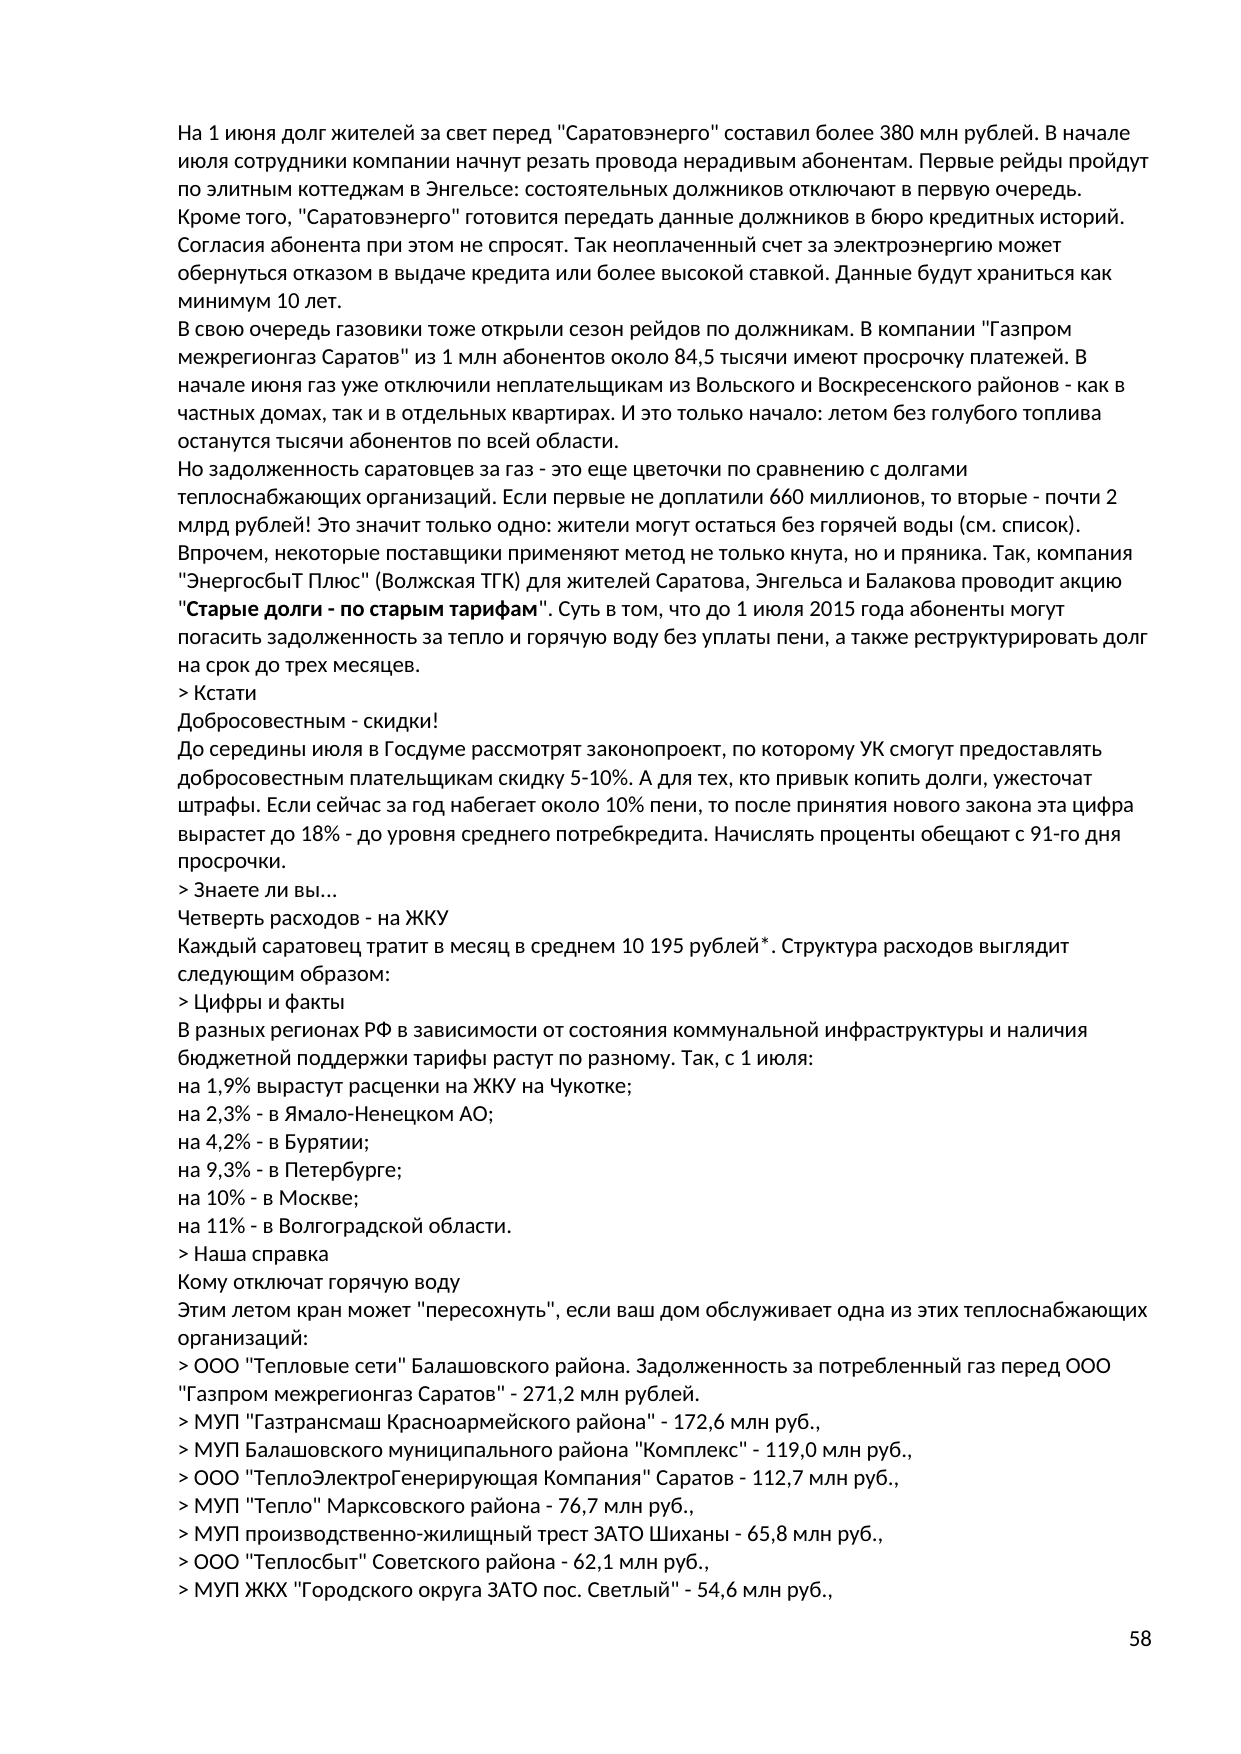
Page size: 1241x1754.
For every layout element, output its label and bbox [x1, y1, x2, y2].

text [177, 118, 1152, 1603]
